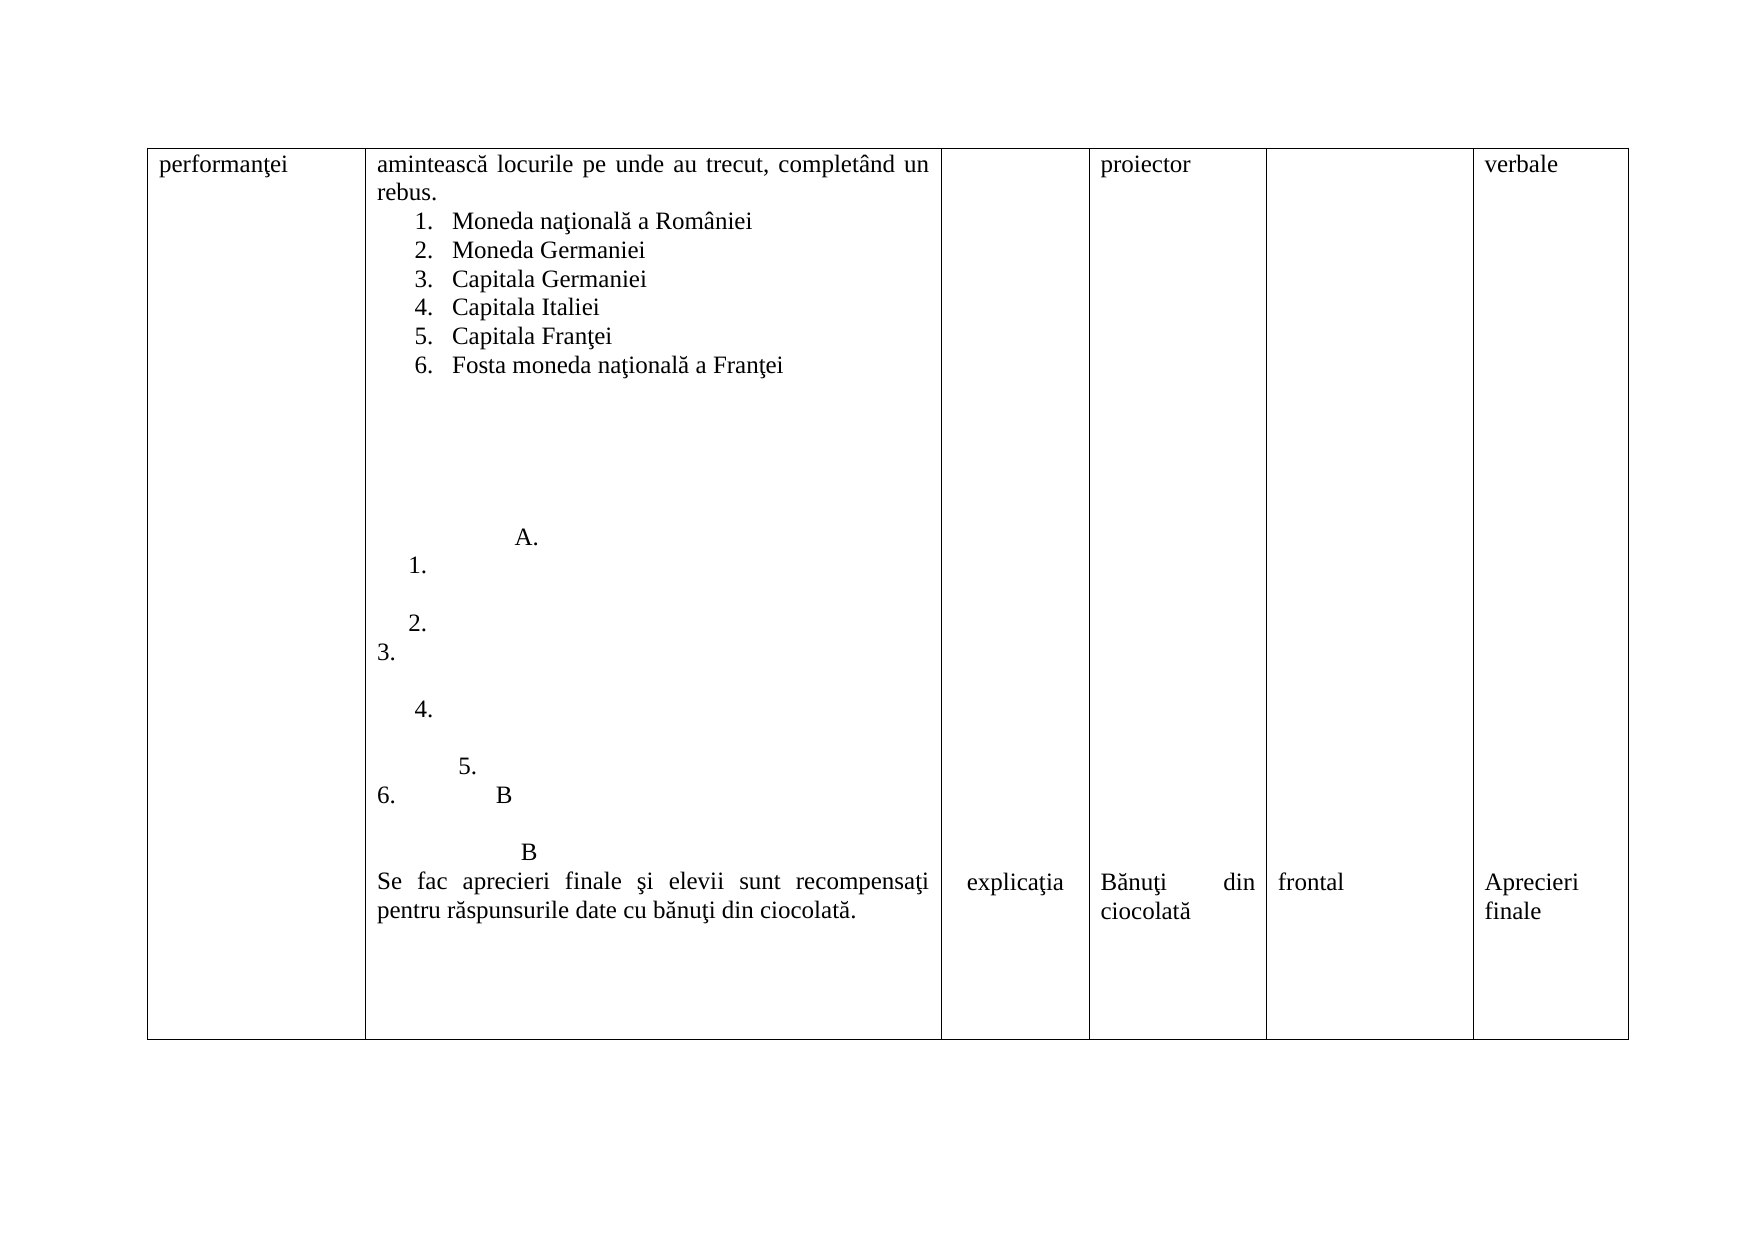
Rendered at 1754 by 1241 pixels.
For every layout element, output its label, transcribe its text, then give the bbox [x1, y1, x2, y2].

table_cell Rebus explicaţia [942, 149, 1089, 1038]
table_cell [1474, 149, 1628, 1038]
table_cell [148, 149, 365, 1038]
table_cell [366, 149, 941, 1038]
table_cell Frontal frontal [1267, 149, 1473, 1038]
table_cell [1090, 149, 1266, 1038]
